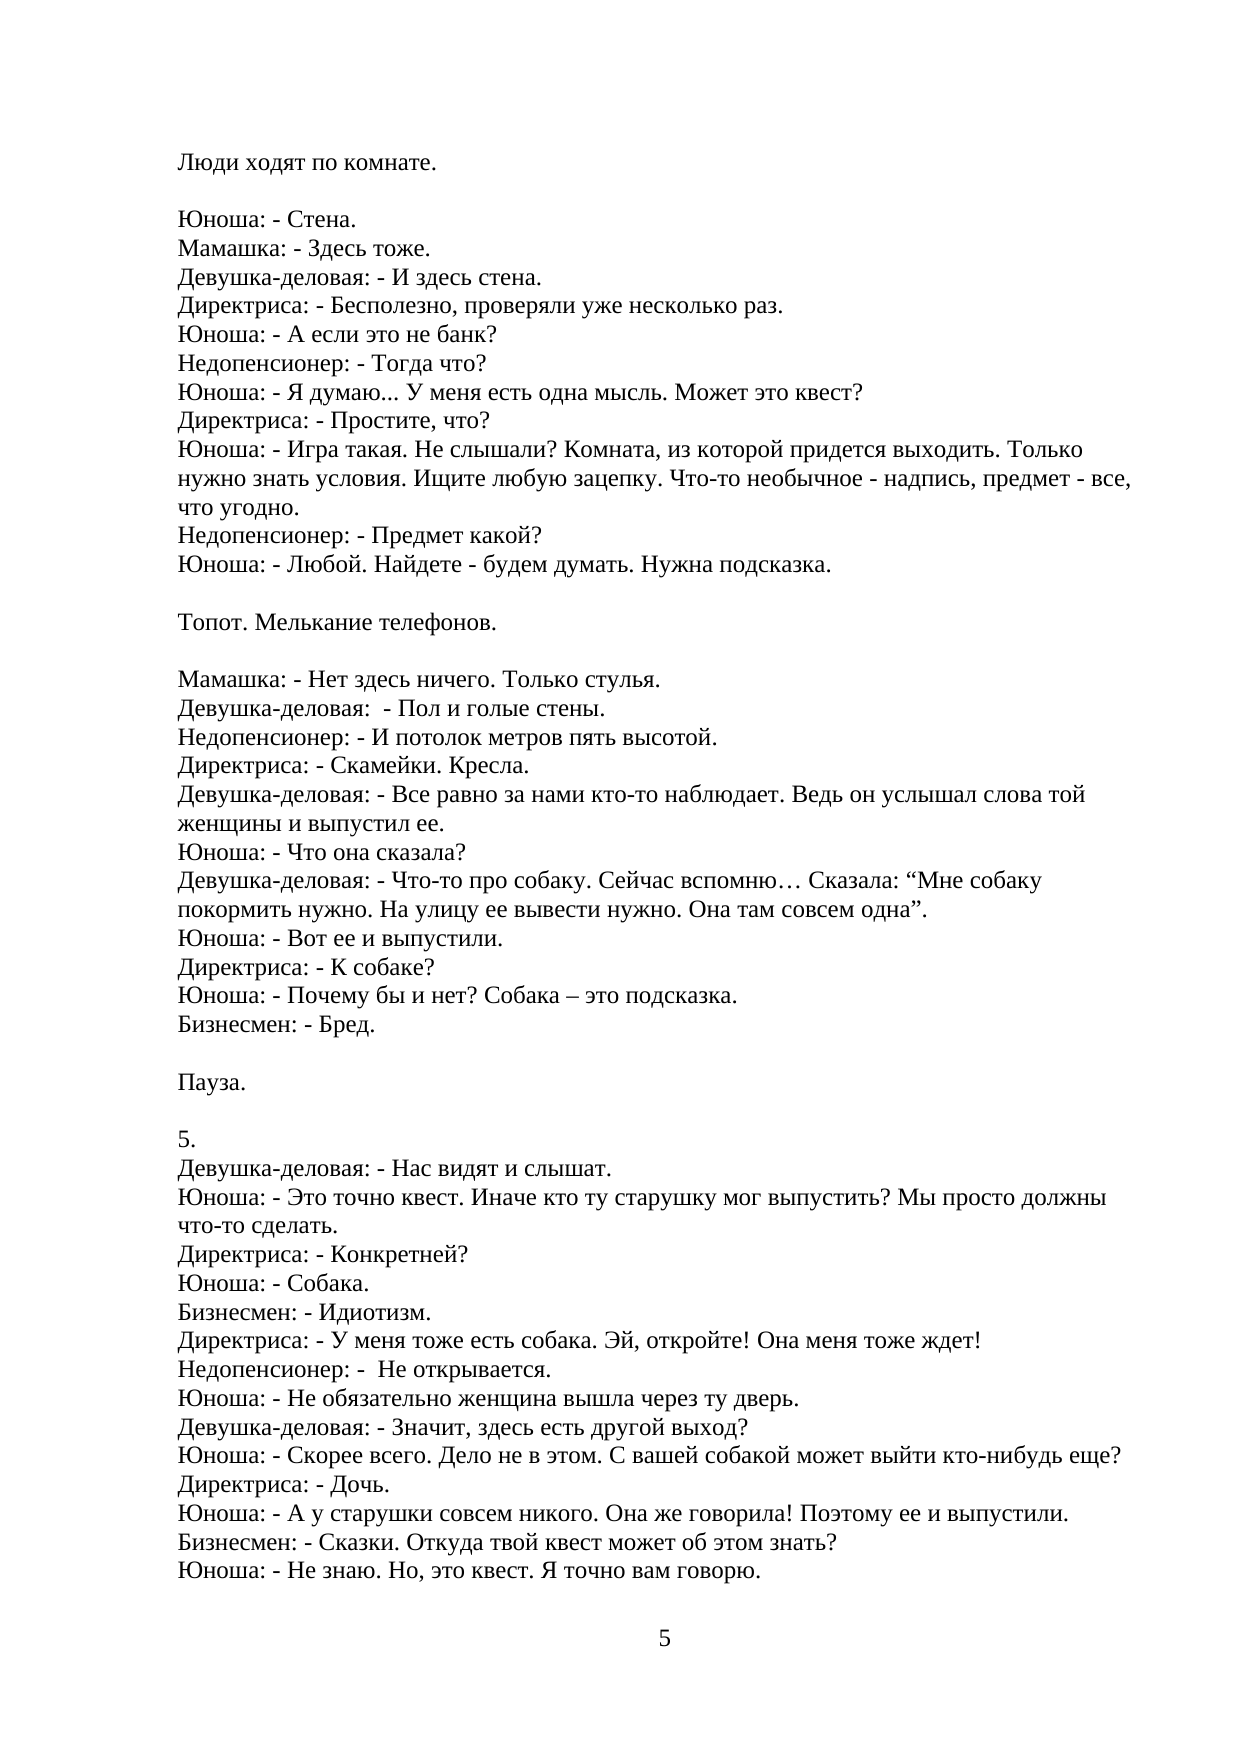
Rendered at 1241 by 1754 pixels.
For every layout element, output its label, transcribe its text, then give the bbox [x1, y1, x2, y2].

text Юноша: - Почему бы и нет? Собака – это подсказка. [177, 981, 1152, 1009]
text Девушка-деловая: - И здесь стена. [177, 262, 1152, 291]
text Мамашка: - Нет здесь ничего. Только стулья. [177, 664, 1152, 693]
text Девушка-деловая: - Что-то про собаку. Сейчас вспомню… Сказала: “Мне собаку покормить нужно. На улицу ее вывести нужно. Она там совсем одна”. [177, 866, 1152, 923]
text Директриса: - К собаке? [177, 952, 1152, 981]
text Юноша: - Игра такая. Не слышали? Комната, из которой придется выходить. Только нужно знать условия. Ищите любую зацепку. Что-то необычное - надпись, предмет - все, что угодно. [177, 434, 1152, 521]
text Юноша: - Не знаю. Но, это квест. Я точно вам говорю. [177, 1556, 1152, 1584]
text Пауза. [177, 1067, 1152, 1096]
text Недопенсионер: - Не открывается. [177, 1354, 1152, 1383]
text Девушка-деловая: - Все равно за нами кто-то наблюдает. Ведь он услышал слова той женщины и выпустил ее. [177, 779, 1152, 837]
text Бизнесмен: - Сказки. Откуда твой квест может об этом знать? [177, 1527, 1152, 1556]
text 5. [177, 1124, 1152, 1153]
text Девушка-деловая: - Нас видят и слышат. [177, 1153, 1152, 1182]
text Юноша: - А если это не банк? [177, 319, 1152, 348]
text Директриса: - Бесполезно, проверяли уже несколько раз. [177, 291, 1152, 319]
text Бизнесмен: - Бред. [177, 1009, 1152, 1038]
text Недопенсионер: - И потолок метров пять высотой. [177, 722, 1152, 751]
text Директриса: - У меня тоже есть собака. Эй, откройте! Она меня тоже ждет! [177, 1326, 1152, 1354]
text Юноша: - Вот ее и выпустили. [177, 923, 1152, 952]
text Недопенсионер: - Тогда что? [177, 348, 1152, 377]
text Юноша: - Что она сказала? [177, 837, 1152, 866]
text Юноша: - Я думаю... У меня есть одна мысль. Может это квест? [177, 377, 1152, 406]
text Директриса: - Скамейки. Кресла. [177, 751, 1152, 779]
text Юноша: - А у старушки совсем никого. Она же говорила! Поэтому ее и выпустили. [177, 1498, 1152, 1527]
text Директриса: - Дочь. [177, 1469, 1152, 1498]
text Юноша: - Это точно квест. Иначе кто ту старушку мог выпустить? Мы просто должны что-то сделать. [177, 1182, 1152, 1239]
text Юноша: - Собака. [177, 1268, 1152, 1297]
text Юноша: - Не обязательно женщина вышла через ту дверь. [177, 1383, 1152, 1412]
text Директриса: - Конкретней? [177, 1239, 1152, 1268]
text Люди ходят по комнате. [177, 147, 1152, 176]
text Девушка-деловая: - Значит, здесь есть другой выход? [177, 1412, 1152, 1441]
text Недопенсионер: - Предмет какой? [177, 521, 1152, 549]
text Юноша: - Стена. [177, 204, 1152, 233]
text Топот. Мелькание телефонов. [177, 607, 1152, 636]
text Девушка-деловая: - Пол и голые стены. [177, 693, 1152, 722]
text Бизнесмен: - Идиотизм. [177, 1297, 1152, 1326]
text Директриса: - Простите, что? [177, 406, 1152, 434]
text Мамашка: - Здесь тоже. [177, 233, 1152, 262]
text Юноша: - Скорее всего. Дело не в этом. С вашей собакой может выйти кто-нибудь еще? [177, 1441, 1152, 1469]
text Юноша: - Любой. Найдете - будем думать. Нужна подсказка. [177, 549, 1152, 578]
